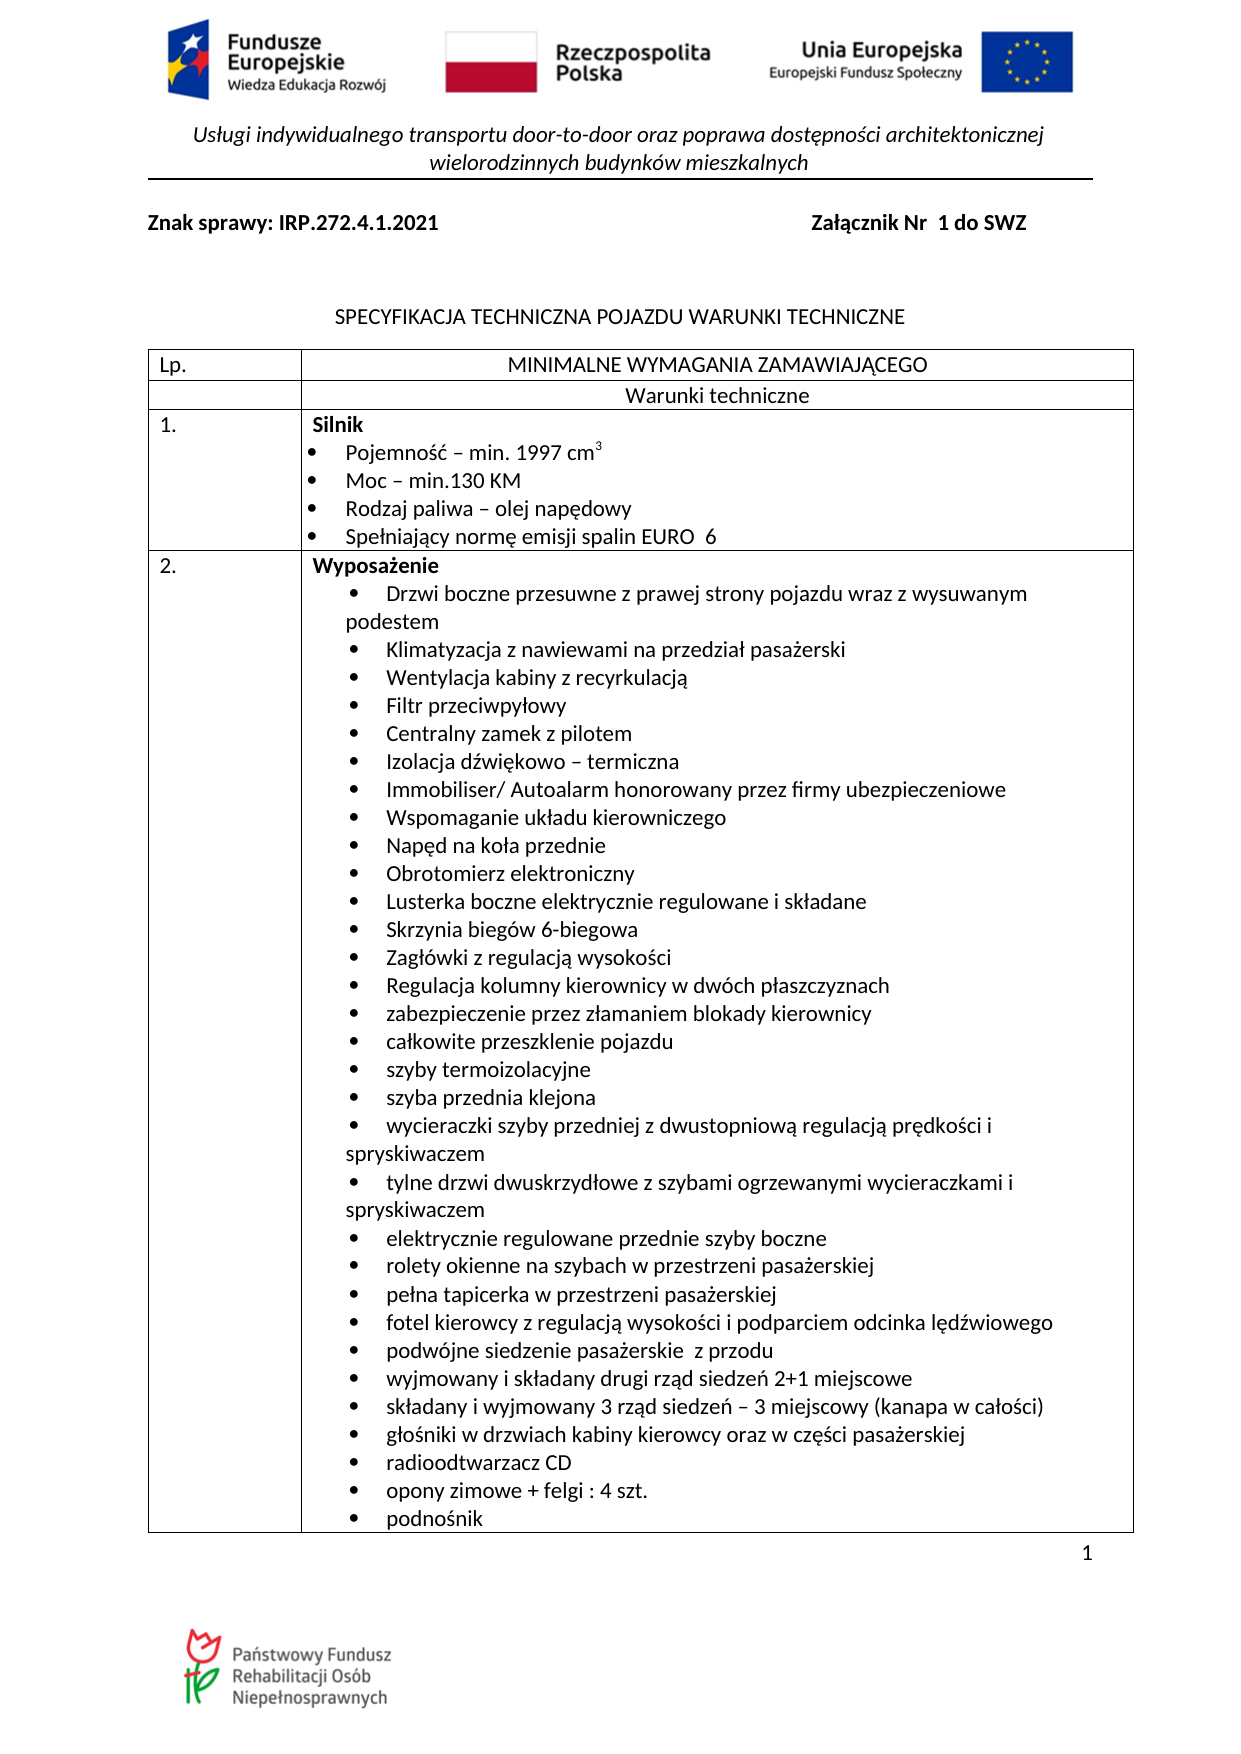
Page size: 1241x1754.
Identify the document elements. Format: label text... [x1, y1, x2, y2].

text Znak sprawy: IRP.272.4.1.2021 Załącznik Nr 1 do SWZ [148, 208, 1093, 236]
table_cell Silnik Pojemność – min. 1997 cm3 Moc – min.130 KM Rodzaj paliwa – olej napędowy Spełniający normę emisji spalin EURO 6 [302, 410, 1133, 550]
table_cell 1. [149, 410, 301, 550]
picture [147, 1594, 428, 1743]
table_cell 2. [149, 551, 301, 1532]
table_header MINIMALNE WYMAGANIA ZAMAWIAJĄCEGO [302, 350, 1133, 380]
table_cell [149, 381, 301, 409]
text SPECYFIKACJA TECHNICZNA POJAZDU WARUNKI TECHNICZNE [148, 302, 1093, 330]
picture [148, 0, 1093, 120]
table_cell Warunki techniczne [302, 381, 1133, 409]
table_header Lp. [149, 350, 301, 380]
